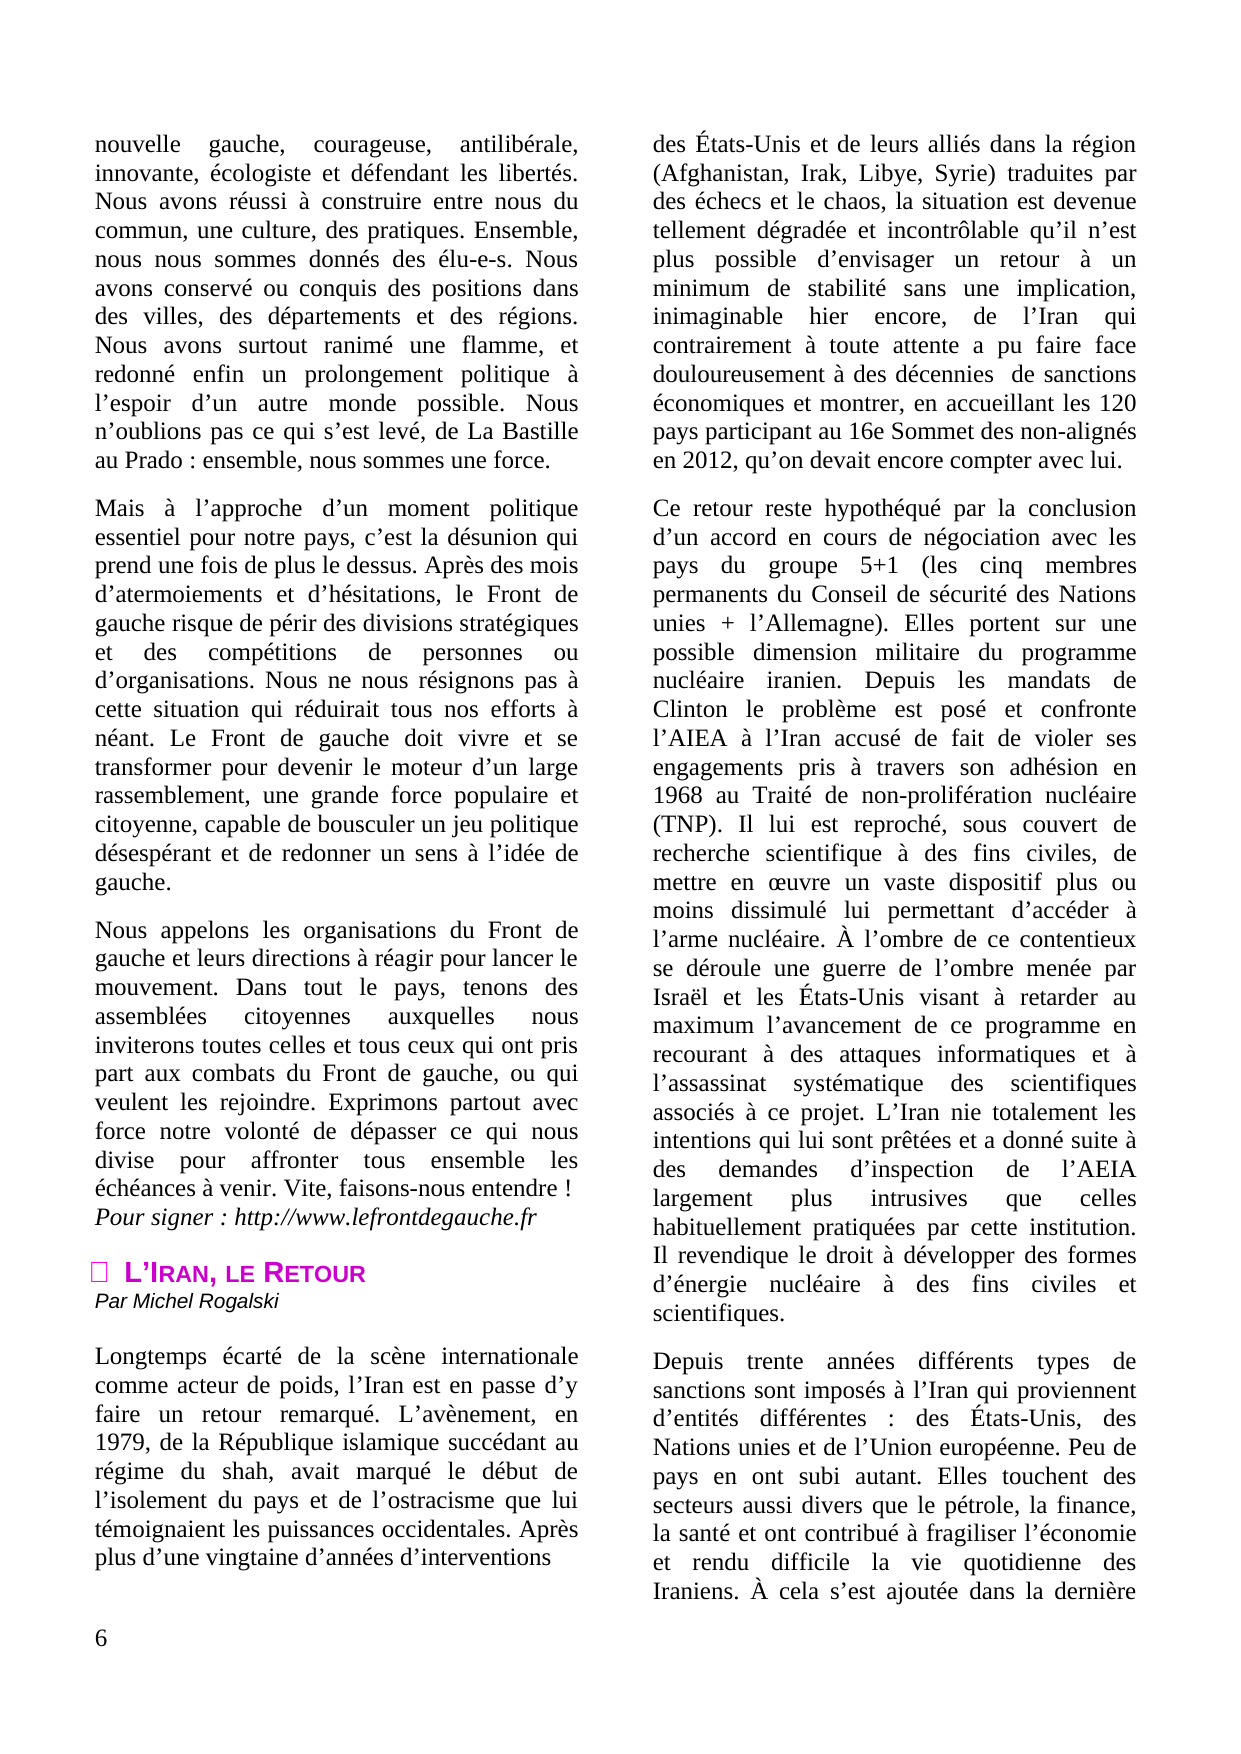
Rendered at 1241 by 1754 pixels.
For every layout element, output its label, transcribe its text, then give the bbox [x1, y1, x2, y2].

text Nous appelons les organisations du Front de gauche et leurs directions à réagir pour lancer le mouvement. Dans tout le pays, tenons des assemblées citoyennes auxquelles nous inviterons toutes celles et tous ceux qui ont pris part aux combats du Front de gauche, ou qui veulent les rejoindre. Exprimons partout avec force notre volonté de dépasser ce qui nous divise pour affronter tous ensemble les échéances à venir. Vite, faisons-nous entendre ! [94, 915, 579, 1202]
text Pour signer : http://www.lefrontdegauche.fr [94, 1202, 579, 1231]
title Par Michel Rogalski [94, 1288, 579, 1312]
text des États-Unis et de leurs alliés dans la région (Afghanistan, Irak, Libye, Syrie) traduites par des échecs et le chaos, la situation est devenue tellement dégradée et incontrôlable qu’il n’est plus possible d’envisager un retour à un minimum de stabilité sans une implication, inimaginable hier encore, de l’Iran qui contrairement à toute attente a pu faire face douloureusement à des décennies de sanctions économiques et montrer, en accueillant les 120 pays participant au 16e Sommet des non-alignés en 2012, qu’on devait encore compter avec lui. [653, 129, 1137, 474]
text Mais à l’approche d’un moment politique essentiel pour notre pays, c’est la désunion qui prend une fois de plus le dessus. Après des mois d’atermoiements et d’hésitations, le Front de gauche risque de périr des divisions stratégiques et des compétitions de personnes ou d’organisations. Nous ne nous résignons pas à cette situation qui réduirait tous nos efforts à néant. Le Front de gauche doit vivre et se transformer pour devenir le moteur d’un large rassemblement, une grande force populaire et citoyenne, capable de bousculer un jeu politique désespérant et de redonner un sens à l’idée de gauche. [94, 493, 579, 896]
text Longtemps écarté de la scène internationale comme acteur de poids, l’Iran est en passe d’y faire un retour remarqué. L’avènement, en 1979, de la République islamique succédant au régime du shah, avait marqué le début de l’isolement du pays et de l’ostracisme que lui témoignaient les puissances occidentales. Après plus d’une vingtaine d’années d’interventions [94, 1341, 579, 1571]
text Ce retour reste hypothéqué par la conclusion d’un accord en cours de négociation avec les pays du groupe 5+1 (les cinq membres permanents du Conseil de sécurité des Nations unies + l’Allemagne). Elles portent sur une possible dimension militaire du programme nucléaire iranien. Depuis les mandats de Clinton le problème est posé et confronte l’AIEA à l’Iran accusé de fait de violer ses engagements pris à travers son adhésion en 1968 au Traité de non-prolifération nucléaire (TNP). Il lui est reproché, sous couvert de recherche scientifique à des fins civiles, de mettre en œuvre un vaste dispositif plus ou moins dissimulé lui permettant d’accéder à l’arme nucléaire. À l’ombre de ce contentieux se déroule une guerre de l’ombre menée par Israël et les États-Unis visant à retarder au maximum l’avancement de ce programme en recourant à des attaques informatiques et à l’assassinat systématique des scientifiques associés à ce projet. L’Iran nie totalement les intentions qui lui sont prêtées et a donné suite à des demandes d’inspection de l’AEIA largement plus intrusives que celles habituellement pratiquées par cette institution. Il revendique le droit à développer des formes d’énergie nucléaire à des fins civiles et scientifiques. [653, 493, 1137, 1327]
text L’Iran, le Retour [88, 1255, 579, 1288]
